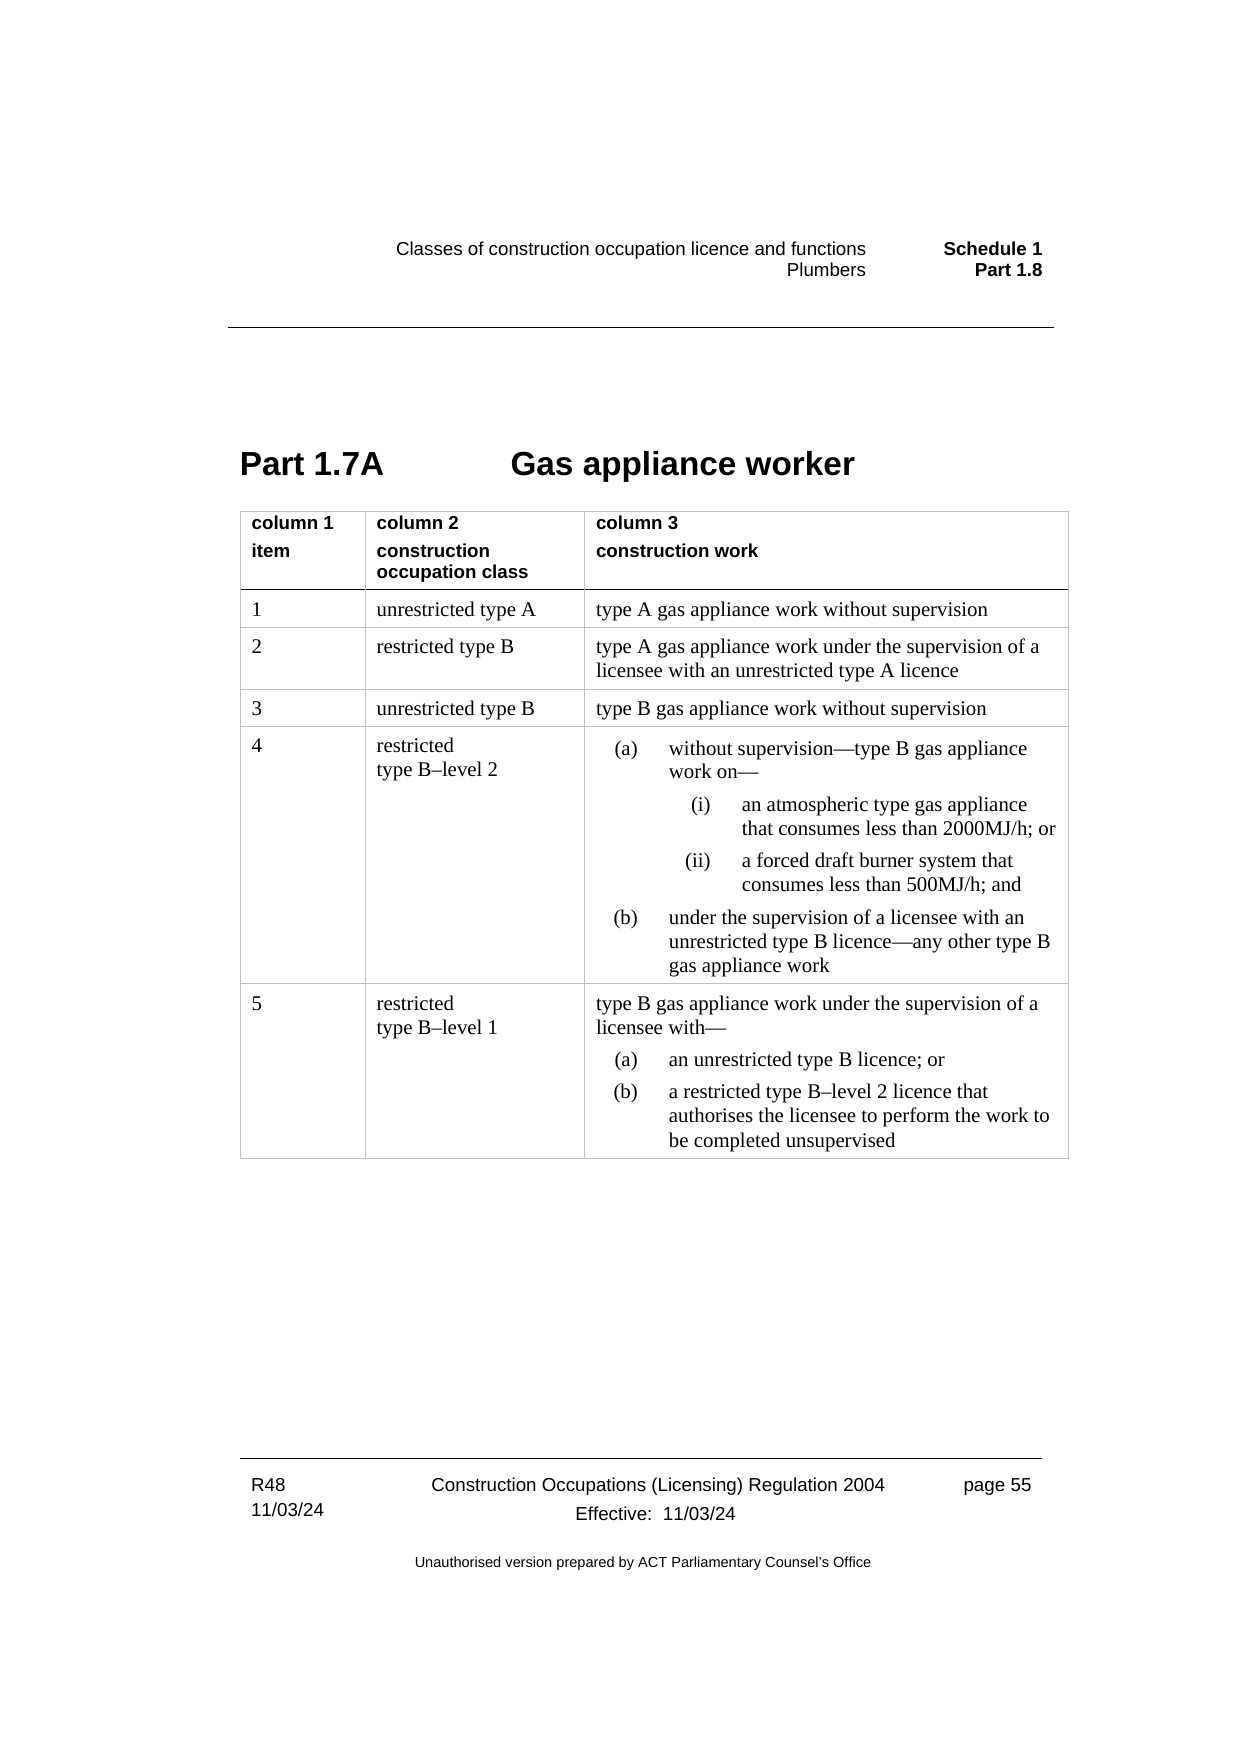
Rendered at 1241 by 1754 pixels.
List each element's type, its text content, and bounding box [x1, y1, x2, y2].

table_cell restricted type B–level 2 [366, 727, 584, 983]
table_cell type A gas appliance work under the supervision of a licensee with an unrestricted type A licence [585, 628, 1068, 688]
table_cell 1 [241, 590, 365, 627]
table_cell type B gas appliance work under the supervision of a licensee with— (a) an unrestricted type B licence; or (b) a restricted type B–level 2 licence that authorises the licensee to perform the work to be completed unsupervised [585, 984, 1068, 1158]
table_cell unrestricted type B [366, 690, 584, 726]
table_cell 4 [241, 727, 365, 983]
table_cell 3 [241, 690, 365, 726]
table_cell type A gas appliance work without supervision [585, 590, 1068, 627]
table_cell type B gas appliance work without supervision [585, 690, 1068, 726]
table_cell 2 [241, 628, 365, 688]
table_cell restricted type B [366, 628, 584, 688]
table_header column 1 item [241, 512, 365, 589]
text Part 1.7A Gas appliance worker [239, 444, 1042, 482]
table_header column 2 construction occupation class [366, 512, 584, 589]
table_header column 3 construction work [585, 512, 1068, 589]
table_cell unrestricted type A [366, 590, 584, 627]
table_cell restricted type B–level 1 [366, 984, 584, 1158]
table_cell 5 [241, 984, 365, 1158]
table_cell (a) without supervision—type B gas appliance work on— (i) an atmospheric type gas appliance that consumes less than 2000MJ/h; or (ii) a forced draft burner system that consumes less than 500MJ/h; and (b) under the supervision of a licensee with an unrestricted type B licence—any other type B gas appliance work [585, 727, 1068, 983]
